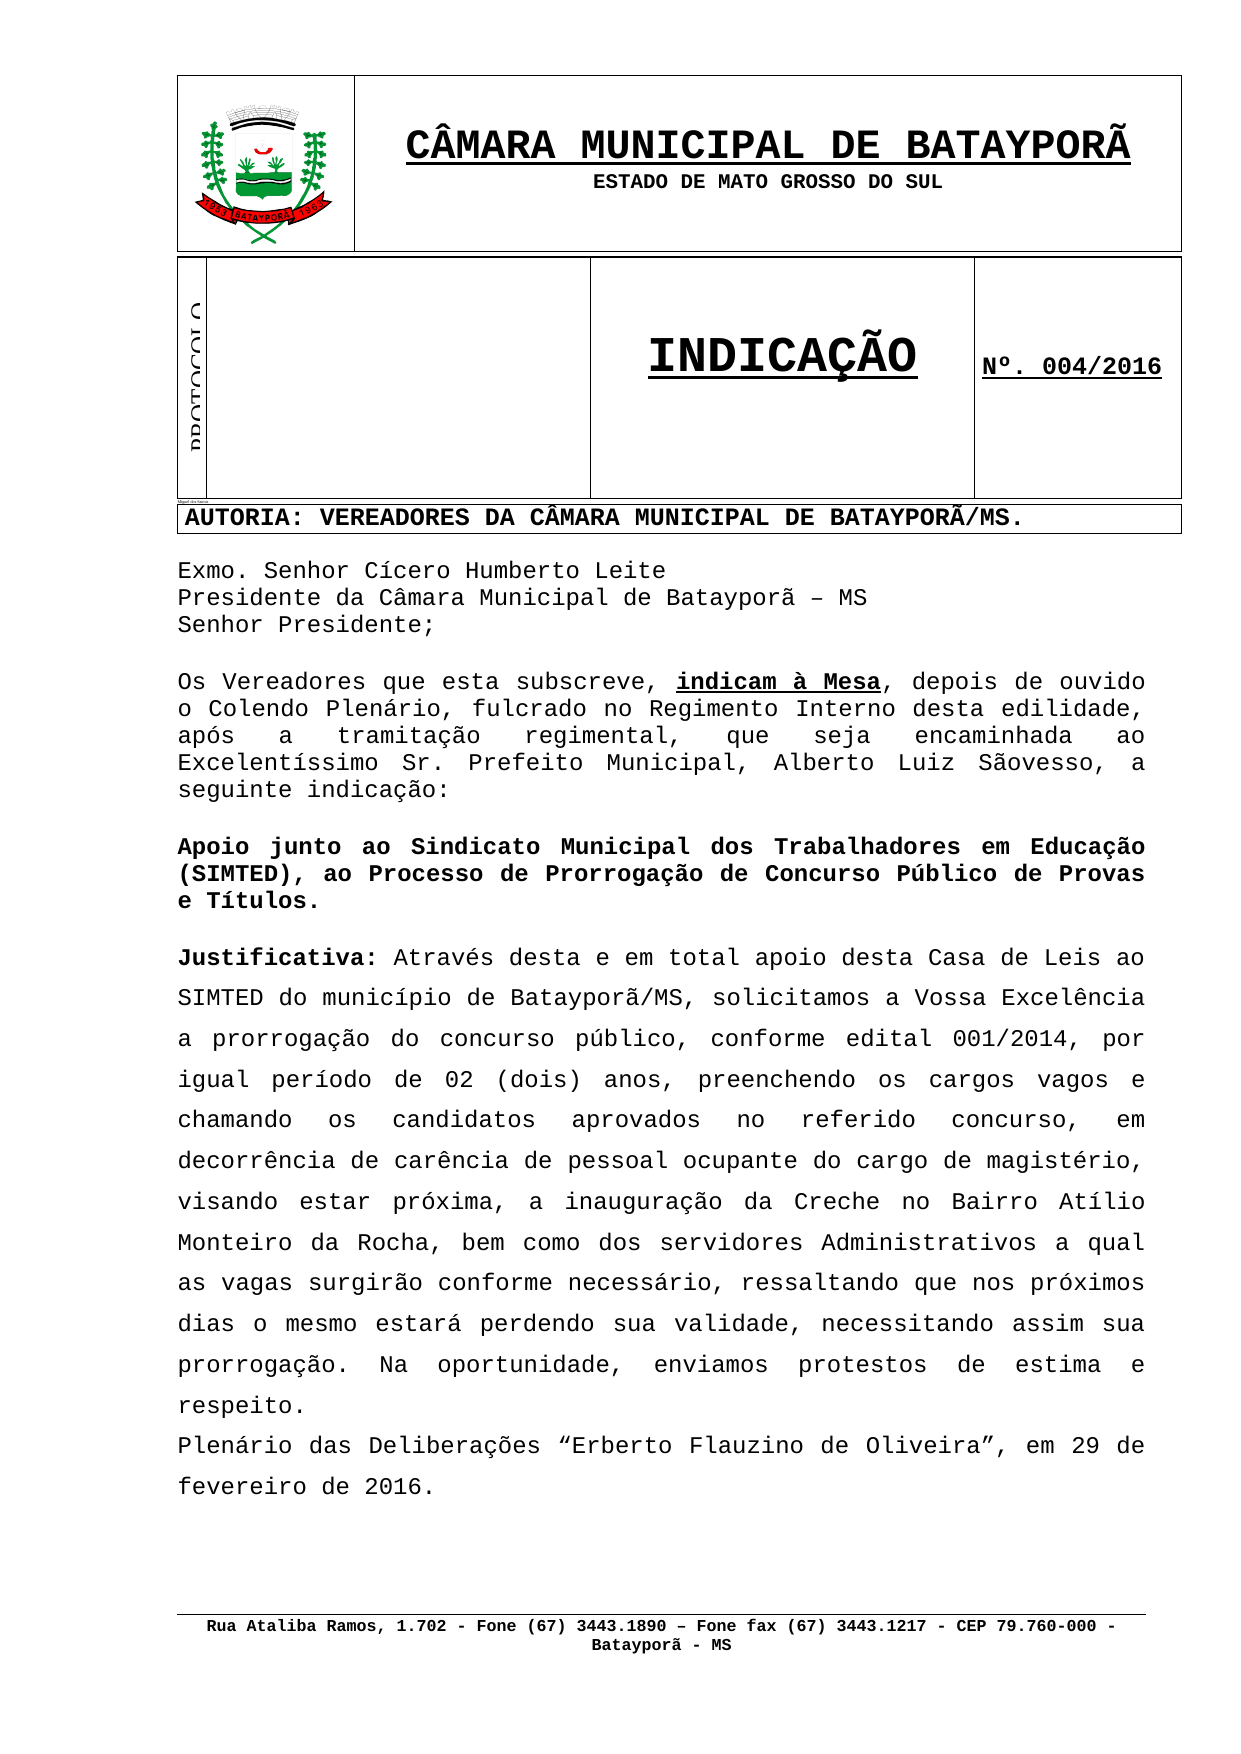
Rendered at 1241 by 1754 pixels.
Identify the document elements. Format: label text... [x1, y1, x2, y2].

text Presidente da Câmara Municipal de Batayporã – MS [177, 586, 1146, 613]
text Exmo. Senhor Cícero Humberto Leite [177, 558, 1146, 586]
text Apoio junto ao Sindicato Municipal dos Trabalhadores em Educação (SIMTED), ao Processo de Prorrogação de Concurso Público de Provas e Títulos. [177, 834, 1146, 916]
text Justificativa: Através desta e em total apoio desta Casa de Leis ao SIMTED do município de Batayporã/MS, solicitamos a Vossa Excelência a prorrogação do concurso público, conforme edital 001/2014, por igual período de 02 (dois) anos, preenchendo os cargos vagos e chamando os candidatos aprovados no referido concurso, em decorrência de carência de pessoal ocupante do cargo de magistério, visando estar próxima, a inauguração da Creche no Bairro Atílio Monteiro da Rocha, bem como dos servidores Administrativos a qual as vagas surgirão conforme necessário, ressaltando que nos próximos dias o mesmo estará perdendo sua validade, necessitando assim sua prorrogação. Na oportunidade, enviamos protestos de estima e respeito. [177, 945, 1146, 1420]
text Os Vereadores que esta subscreve, indicam à Mesa, depois de ouvido o Colendo Plenário, fulcrado no Regimento Interno desta edilidade, após a tramitação regimental, que seja encaminhada ao Excelentíssimo Sr. Prefeito Municipal, Alberto Luiz Sãovesso, a seguinte indicação: [177, 669, 1146, 805]
text Plenário das Deliberações “Erberto Flauzino de Oliveira”, em 29 de fevereiro de 2016. [177, 1434, 1146, 1502]
subtitle Senhor Presidente; [177, 613, 1146, 640]
